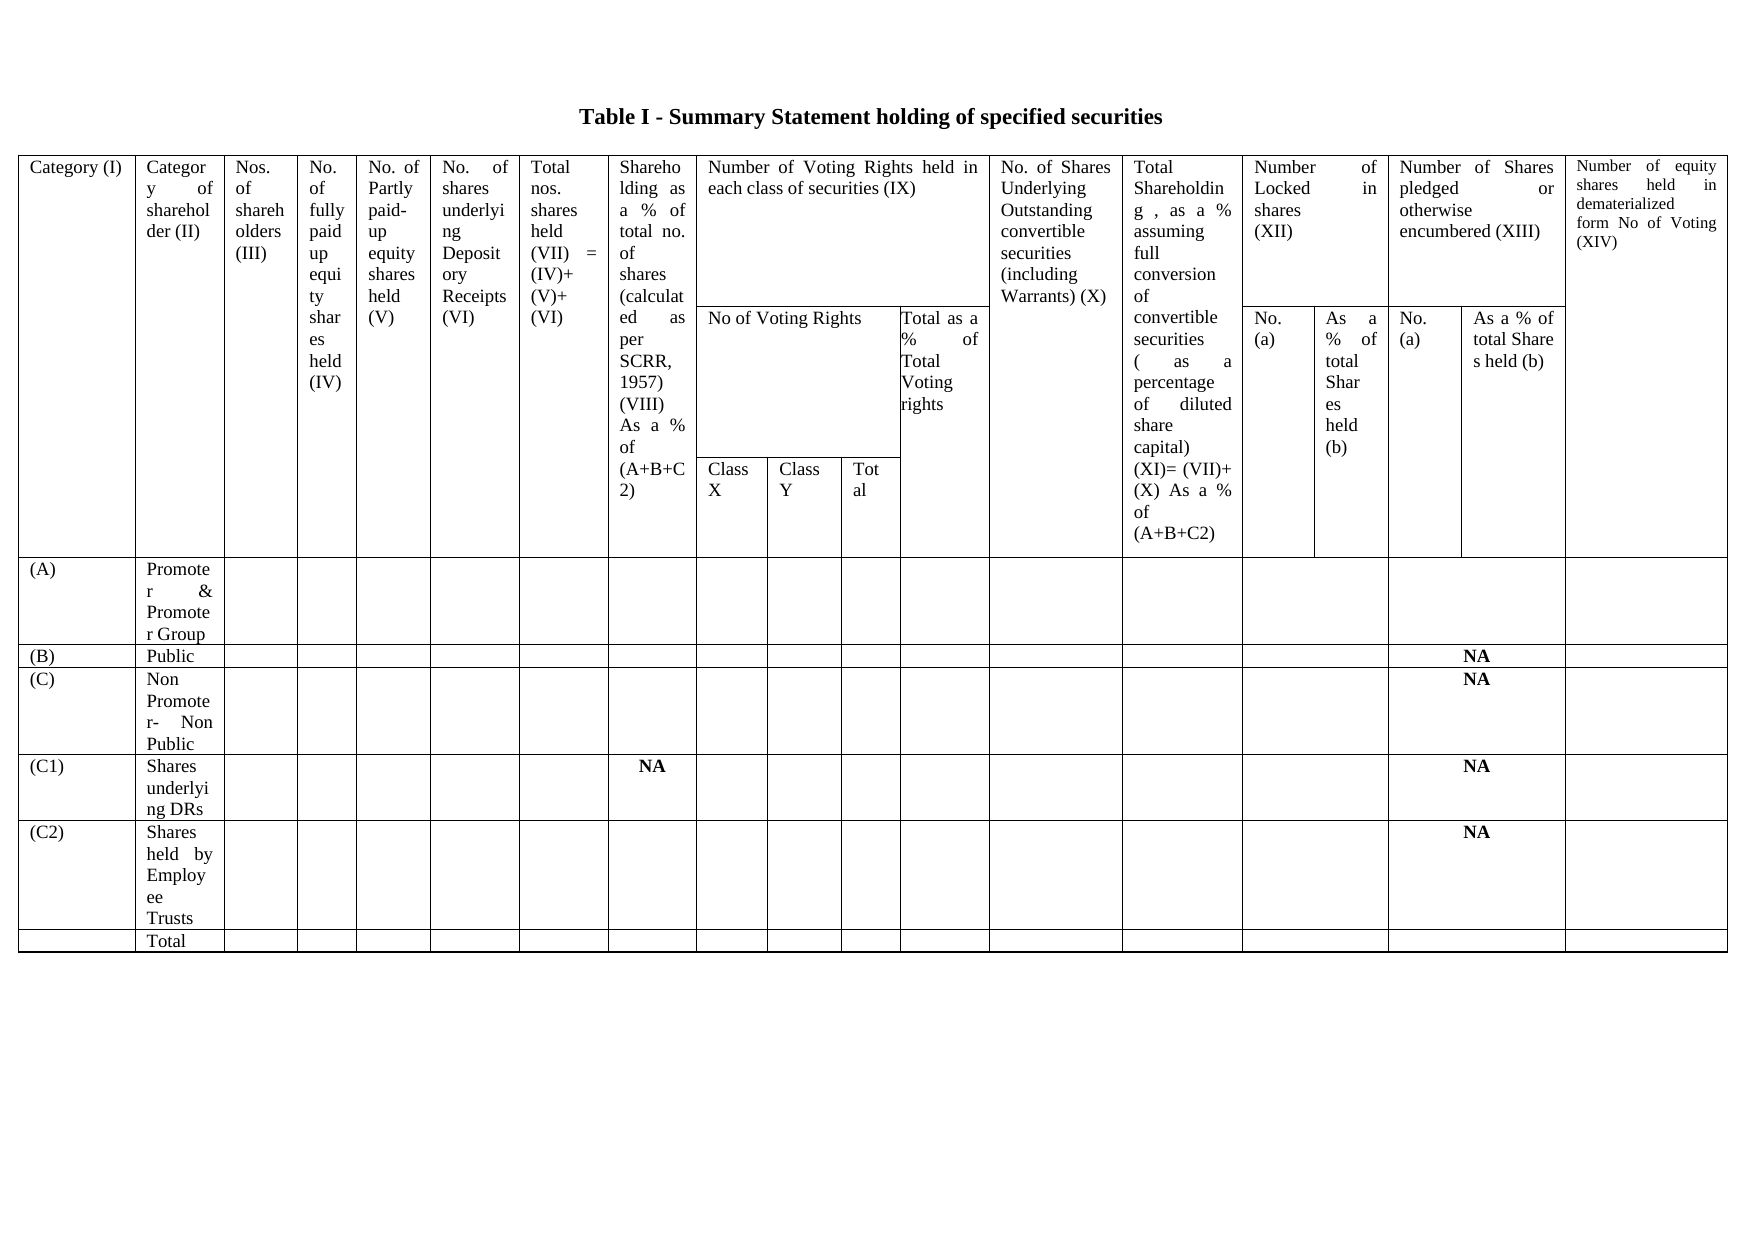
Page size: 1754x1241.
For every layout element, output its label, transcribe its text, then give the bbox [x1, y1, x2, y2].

table_cell As a % of total Share s held (b) [1462, 307, 1565, 557]
table_cell Shares underlying DRs [136, 755, 224, 820]
table_cell [609, 668, 696, 754]
table_cell [990, 821, 1122, 929]
table_cell [990, 645, 1122, 667]
table_cell [609, 558, 696, 644]
table_cell Shares held by Employee Trusts [136, 821, 224, 929]
table_cell [1123, 930, 1242, 951]
table_header Total nos. shares held (VII) = (IV)+ (V)+ (VI) [520, 156, 608, 557]
table_cell [225, 821, 297, 929]
table_cell [357, 558, 430, 644]
table_cell [901, 558, 989, 644]
table_cell [697, 558, 767, 644]
table_cell [1243, 821, 1388, 929]
table_cell [431, 558, 519, 644]
table_header Number of Shares pledged or otherwise encumbered (XIII) [1389, 156, 1565, 306]
table_header No. of fully paid up equity shares held (IV) [298, 156, 356, 557]
table_cell [1123, 558, 1242, 644]
table_cell [357, 755, 430, 820]
table_cell [1123, 821, 1242, 929]
table_cell [842, 668, 900, 754]
table_cell [697, 930, 767, 951]
table_cell [1566, 668, 1727, 754]
table_cell Total as a % of Total Voting rights [901, 307, 989, 557]
table_cell [298, 558, 356, 644]
table_cell Tot al [842, 458, 900, 557]
table_cell [768, 755, 841, 820]
table_header Nos. of shareh olders (III) [225, 156, 297, 557]
table_cell [225, 755, 297, 820]
table_cell [298, 821, 356, 929]
table_cell [520, 755, 608, 820]
table_cell Promoter & Promoter Group [136, 558, 224, 644]
table_cell NA [1389, 645, 1565, 667]
table_cell [1243, 668, 1388, 754]
table_cell [225, 645, 297, 667]
table_cell (C2) [19, 821, 135, 929]
table_cell [298, 645, 356, 667]
table_header Number of Locked in shares (XII) [1243, 156, 1388, 306]
table_cell [431, 668, 519, 754]
table_cell [842, 755, 900, 820]
table_cell [1566, 755, 1727, 820]
table_cell [990, 558, 1122, 644]
table_cell [1389, 930, 1565, 951]
table_cell [901, 668, 989, 754]
table_cell [697, 821, 767, 929]
table_cell [225, 930, 297, 951]
table_cell [842, 930, 900, 951]
table_cell NA [609, 755, 696, 820]
table_cell [990, 668, 1122, 754]
table_header No. of Partly paid-up equity shares held (V) [357, 156, 430, 557]
table_cell [225, 558, 297, 644]
table_header Category (I) [19, 156, 135, 557]
table_cell [697, 645, 767, 667]
table_cell [901, 930, 989, 951]
table_cell [768, 930, 841, 951]
table_cell [19, 930, 135, 951]
table_cell [609, 821, 696, 929]
table_cell [1243, 755, 1388, 820]
table_cell Public [136, 645, 224, 667]
table_cell [357, 821, 430, 929]
table_cell [842, 558, 900, 644]
table_cell [520, 668, 608, 754]
table_cell [990, 755, 1122, 820]
table_cell [431, 645, 519, 667]
table_cell (C) [19, 668, 135, 754]
table_cell Total [136, 930, 224, 951]
table_cell [990, 930, 1122, 951]
table_cell [768, 821, 841, 929]
table_cell [768, 645, 841, 667]
table_cell Class Y [768, 458, 841, 557]
table_cell (B) [19, 645, 135, 667]
table_cell [357, 668, 430, 754]
table_cell [842, 821, 900, 929]
table_cell [357, 930, 430, 951]
table_cell [1123, 755, 1242, 820]
table_cell Non Promoter- Non Public [136, 668, 224, 754]
table_cell [225, 668, 297, 754]
table_header Total Shareholding , as a % assuming full conversion of convertible securities ( as a percentage of diluted share capital) (XI)= (VII)+(X) As a % of (A+B+C2) [1123, 156, 1242, 557]
table_header Number of Voting Rights held in each class of securities (IX) [697, 156, 989, 306]
table_cell [697, 668, 767, 754]
table_cell [1243, 558, 1388, 644]
table_cell [298, 755, 356, 820]
table_cell [520, 558, 608, 644]
table_cell [298, 930, 356, 951]
table_cell [609, 930, 696, 951]
table_cell [431, 821, 519, 929]
table_cell [1566, 930, 1727, 951]
table_cell [520, 645, 608, 667]
table_cell [431, 755, 519, 820]
table_header Number of equity shares held in dematerialized form No of Voting (XIV) [1566, 156, 1727, 557]
text Table I - Summary Statement holding of specified securities [29, 103, 1713, 130]
table_cell [520, 930, 608, 951]
table_cell [1566, 821, 1727, 929]
table_cell [1566, 558, 1727, 644]
table_cell [520, 821, 608, 929]
table_header Category of shareholder (II) [136, 156, 224, 557]
table_cell [1123, 645, 1242, 667]
table_cell As a % of total Shar es held (b) [1315, 307, 1388, 557]
table_cell (C1) [19, 755, 135, 820]
table_cell [298, 668, 356, 754]
table_cell [357, 645, 430, 667]
table_cell No of Voting Rights [697, 307, 900, 457]
table_cell [1566, 645, 1727, 667]
table_cell (A) [19, 558, 135, 644]
table_header No. of shares underlying Depository Receipts (VI) [431, 156, 519, 557]
table_cell [609, 645, 696, 667]
table_cell [1389, 558, 1565, 644]
table_cell [901, 645, 989, 667]
table_cell [1123, 668, 1242, 754]
table_cell [1243, 930, 1388, 951]
table_cell [901, 821, 989, 929]
table_header No. of Shares Underlying Outstanding convertible securities (including Warrants) (X) [990, 156, 1122, 557]
table_cell [842, 645, 900, 667]
table_cell No. (a) [1389, 307, 1461, 557]
table_cell NA [1389, 821, 1565, 929]
table_cell [768, 668, 841, 754]
table_cell [768, 558, 841, 644]
table_cell [1243, 645, 1388, 667]
table_cell [697, 755, 767, 820]
table_cell NA [1389, 668, 1565, 754]
table_cell NA [1389, 755, 1565, 820]
table_cell [431, 930, 519, 951]
table_cell Class X [697, 458, 767, 557]
table_header Shareholding as a % of total no. of shares (calculated as per SCRR, 1957) (VIII) As a % of (A+B+C2) [609, 156, 696, 557]
table_cell [901, 755, 989, 820]
table_cell No. (a) [1243, 307, 1314, 557]
